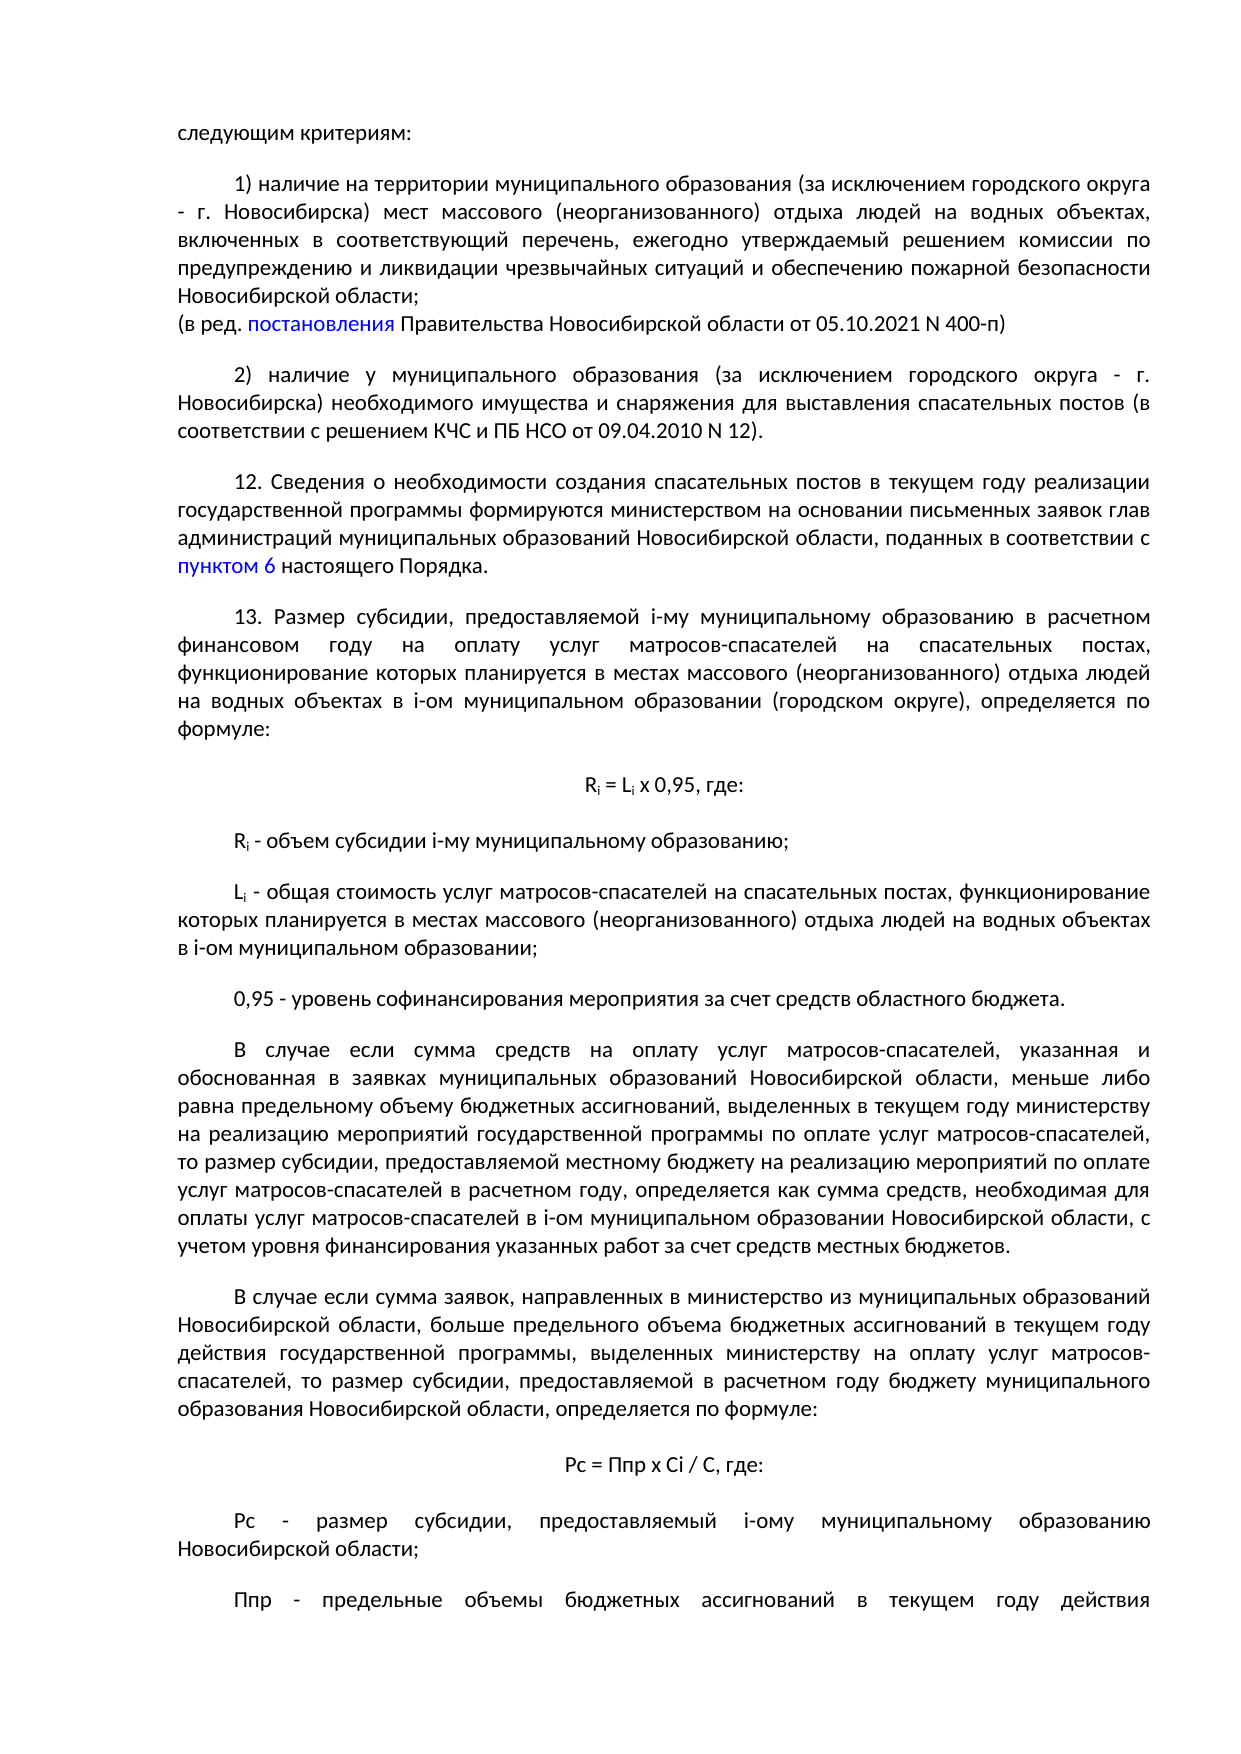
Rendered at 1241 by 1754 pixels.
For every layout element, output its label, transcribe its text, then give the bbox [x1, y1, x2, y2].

text Ri = Li x 0,95, где: [177, 770, 1152, 798]
text 13. Размер субсидии, предоставляемой i-му муниципальному образованию в расчетном финансовом году на оплату услуг матросов-спасателей на спасательных постах, функционирование которых планируется в местах массового (неорганизованного) отдыха людей на водных объектах в i-ом муниципальном образовании (городском округе), определяется по формуле: [177, 602, 1152, 742]
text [177, 1585, 1152, 1613]
text 0,95 - уровень софинансирования мероприятия за счет средств областного бюджета. [177, 984, 1152, 1012]
text Ri - объем субсидии i-му муниципальному образованию; [177, 826, 1152, 854]
text 12. Сведения о необходимости создания спасательных постов в текущем году реализации государственной программы формируются министерством на основании письменных заявок глав администраций муниципальных образований Новосибирской области, поданных в соответствии с пунктом 6 настоящего Порядка. [177, 467, 1152, 579]
text Рс - размер субсидии, предоставляемый i-ому муниципальному образованию Новосибирской области; [177, 1506, 1152, 1562]
text 2) наличие у муниципального образования (за исключением городского округа - г. Новосибирска) необходимого имущества и снаряжения для выставления спасательных постов (в соответствии с решением КЧС и ПБ НСО от 09.04.2010 N 12). [177, 360, 1152, 444]
text В случае если сумма средств на оплату услуг матросов-спасателей, указанная и обоснованная в заявках муниципальных образований Новосибирской области, меньше либо равна предельному объему бюджетных ассигнований, выделенных в текущем году министерству на реализацию мероприятий государственной программы по оплате услуг матросов-спасателей, то размер субсидии, предоставляемой местному бюджету на реализацию мероприятий по оплате услуг матросов-спасателей в расчетном году, определяется как сумма средств, необходимая для оплаты услуг матросов-спасателей в i-ом муниципальном образовании Новосибирской области, с учетом уровня финансирования указанных работ за счет средств местных бюджетов. [177, 1035, 1152, 1259]
text Рс = Ппр x Сi / С, где: [177, 1450, 1152, 1478]
text (в ред. постановления Правительства Новосибирской области от 05.10.2021 N 400-п) [177, 309, 1152, 337]
text 1) наличие на территории муниципального образования (за исключением городского округа - г. Новосибирска) мест массового (неорганизованного) отдыха людей на водных объектах, включенных в соответствующий перечень, ежегодно утверждаемый решением комиссии по предупреждению и ликвидации чрезвычайных ситуаций и обеспечению пожарной безопасности Новосибирской области; [177, 169, 1152, 309]
text Li - общая стоимость услуг матросов-спасателей на спасательных постах, функционирование которых планируется в местах массового (неорганизованного) отдыха людей на водных объектах в i-ом муниципальном образовании; [177, 877, 1152, 961]
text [177, 118, 1152, 146]
text В случае если сумма заявок, направленных в министерство из муниципальных образований Новосибирской области, больше предельного объема бюджетных ассигнований в текущем году действия государственной программы, выделенных министерству на оплату услуг матросов-спасателей, то размер субсидии, предоставляемой в расчетном году бюджету муниципального образования Новосибирской области, определяется по формуле: [177, 1282, 1152, 1422]
